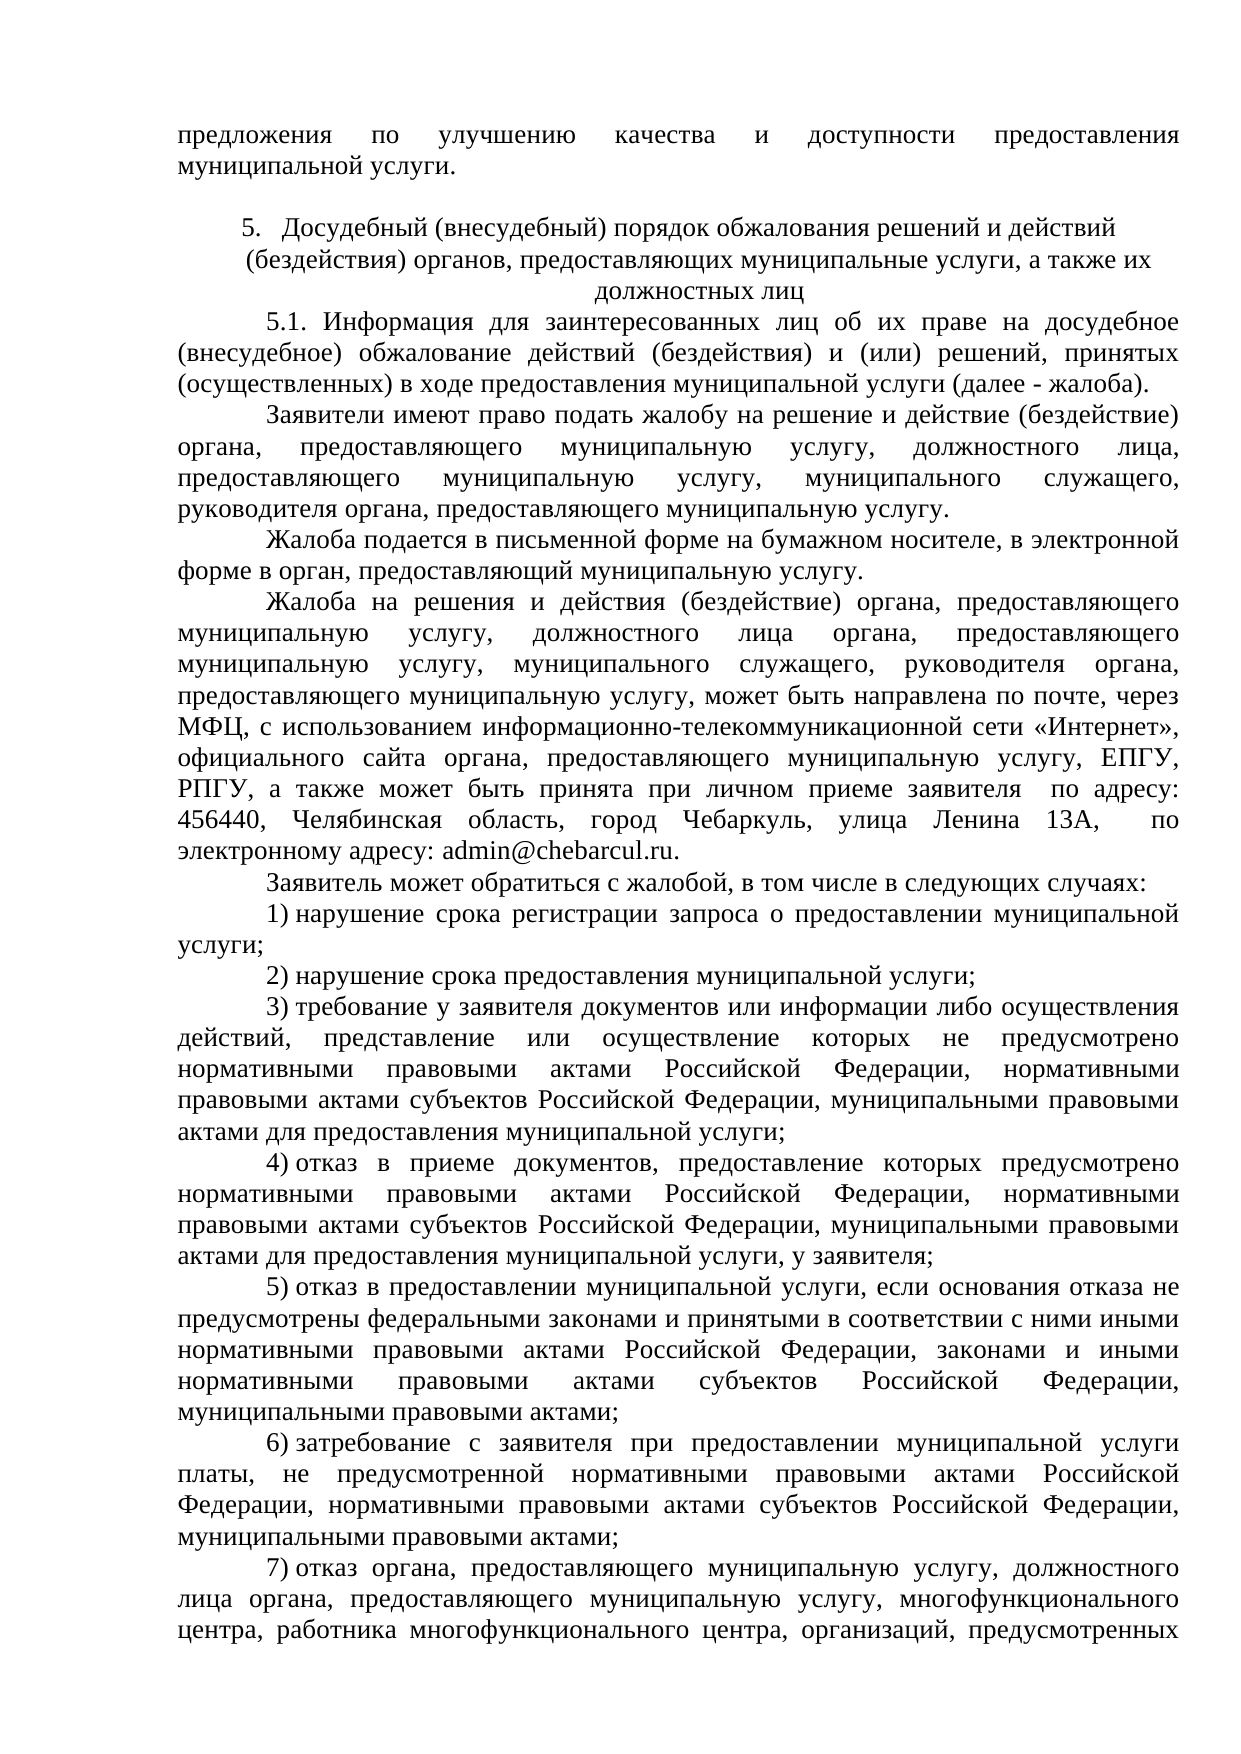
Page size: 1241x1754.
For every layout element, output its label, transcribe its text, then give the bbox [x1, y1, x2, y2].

text Заявитель может обратиться с жалобой, в том числе в следующих случаях: [177, 866, 1181, 897]
list нарушение срока регистрации запроса о предоставлении муниципальной услуги; [177, 897, 1181, 959]
list нарушение срока предоставления муниципальной услуги; [177, 959, 1181, 990]
list отказ в предоставлении муниципальной услуги, если основания отказа не предусмотрены федеральными законами и принятыми в соответствии с ними иными нормативными правовыми актами Российской Федерации, законами и иными нормативными правовыми актами субъектов Российской Федерации, муниципальными правовыми актами; [177, 1271, 1181, 1426]
list отказ в приеме документов, предоставление которых предусмотрено нормативными правовыми актами Российской Федерации, нормативными правовыми актами субъектов Российской Федерации, муниципальными правовыми актами для предоставления муниципальной услуги, у заявителя; [177, 1146, 1181, 1271]
text Жалоба подается в письменной форме на бумажном носителе, в электронной форме в орган, предоставляющий муниципальную услугу. [177, 523, 1181, 585]
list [177, 1551, 1181, 1644]
list затребование с заявителя при предоставлении муниципальной услуги платы, не предусмотренной нормативными правовыми актами Российской Федерации, нормативными правовыми актами субъектов Российской Федерации, муниципальными правовыми актами; [177, 1426, 1181, 1551]
text Заявители имеют право подать жалобу на решение и действие (бездействие) органа, предоставляющего муниципальную услугу, должностного лица, предоставляющего муниципальную услугу, муниципального служащего, руководителя органа, предоставляющего муниципальную услугу. [177, 398, 1181, 523]
text Жалоба на решения и действия (бездействие) органа, предоставляющего муниципальную услугу, должностного лица органа, предоставляющего муниципальную услугу, муниципального служащего, руководителя органа, предоставляющего муниципальную услугу, может быть направлена по почте, через МФЦ, с использованием информационно-телекоммуникационной сети «Интернет», официального сайта органа, предоставляющего муниципальную услугу, ЕПГУ, РПГУ, а также может быть принята при личном приеме заявителя по адресу: 456440, Челябинская область, город Чебаркуль, улица Ленина 13А, по электронному адресу: admin@chebarcul.ru. [177, 585, 1181, 866]
text 5.1. Информация для заинтересованных лиц об их праве на досудебное (внесудебное) обжалование действий (бездействия) и (или) решений, принятых (осуществленных) в ходе предоставления муниципальной услуги (далее - жалоба). [177, 305, 1181, 398]
list требование у заявителя документов или информации либо осуществления действий, представление или осуществление которых не предусмотрено нормативными правовыми актами Российской Федерации, нормативными правовыми актами субъектов Российской Федерации, муниципальными правовыми актами для предоставления муниципальной услуги; [177, 990, 1181, 1146]
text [177, 118, 1181, 180]
list Досудебный (внесудебный) порядок обжалования решений и действий (бездействия) органов, предоставляющих муниципальные услуги, а также их должностных лиц [177, 212, 1181, 305]
